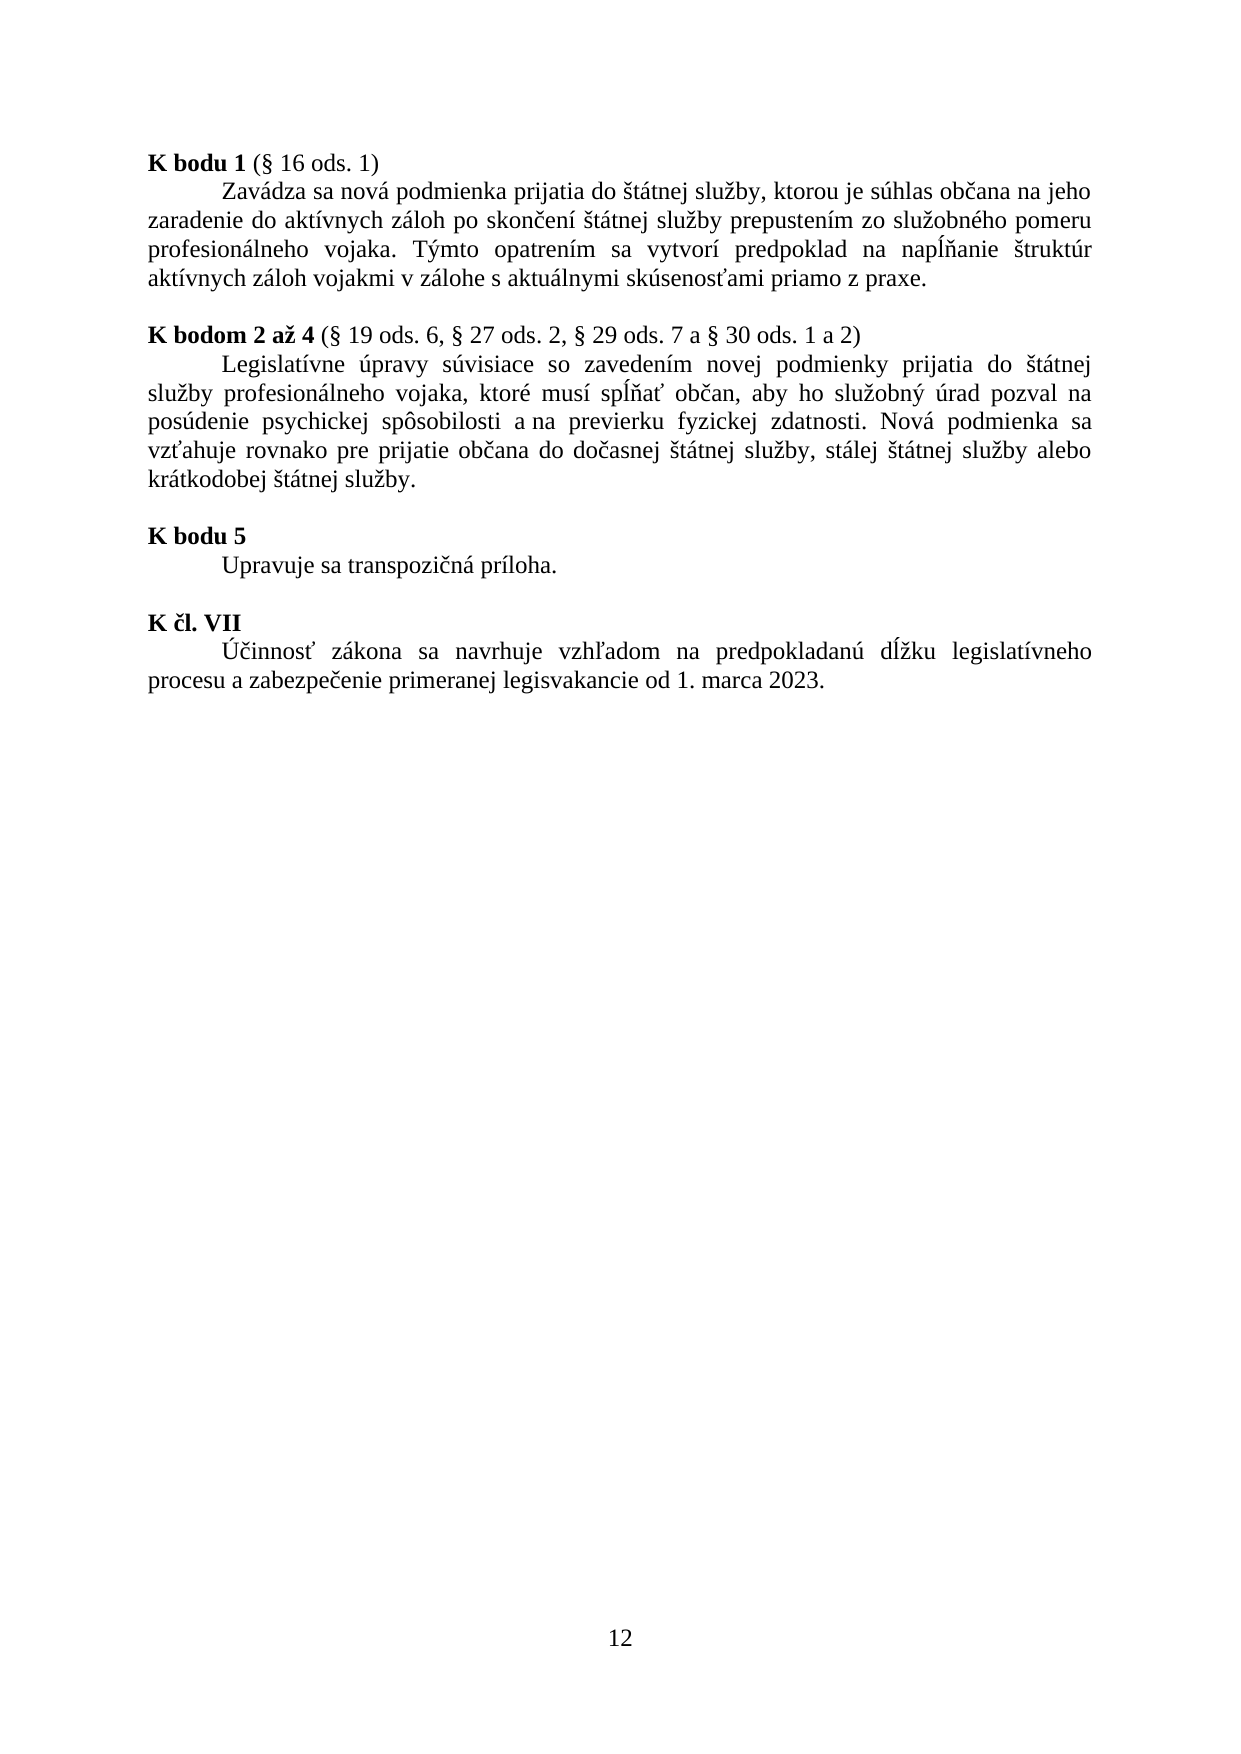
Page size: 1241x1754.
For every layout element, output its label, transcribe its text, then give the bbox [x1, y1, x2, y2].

text Zavádza sa nová podmienka prijatia do štátnej služby, ktorou je súhlas občana na jeho zaradenie do aktívnych záloh po skončení štátnej služby prepustením zo služobného pomeru profesionálneho vojaka. Týmto opatrením sa vytvorí predpoklad na napĺňanie štruktúr aktívnych záloh vojakmi v zálohe s aktuálnymi skúsenosťami priamo z praxe. [148, 176, 1093, 291]
text K bodom 2 až 4 (§ 19 ods. 6, § 27 ods. 2, § 29 ods. 7 a § 30 ods. 1 a 2) [148, 320, 1093, 349]
text K bodu 5 [148, 521, 1093, 550]
text Účinnosť zákona sa navrhuje vzhľadom na predpokladanú dĺžku legislatívneho procesu a zabezpečenie primeranej legisvakancie od 1. marca 2023. [148, 636, 1093, 694]
text K čl. VII [148, 608, 1093, 636]
text Legislatívne úpravy súvisiace so zavedením novej podmienky prijatia do štátnej služby profesionálneho vojaka, ktoré musí spĺňať občan, aby ho služobný úrad pozval na posúdenie psychickej spôsobilosti a na previerku fyzickej zdatnosti. Nová podmienka sa vzťahuje rovnako pre prijatie občana do dočasnej štátnej služby, stálej štátnej služby alebo krátkodobej štátnej služby. [148, 349, 1093, 493]
text Upravuje sa transpozičná príloha. [148, 550, 1093, 579]
text K bodu 1 (§ 16 ods. 1) [148, 148, 1093, 176]
